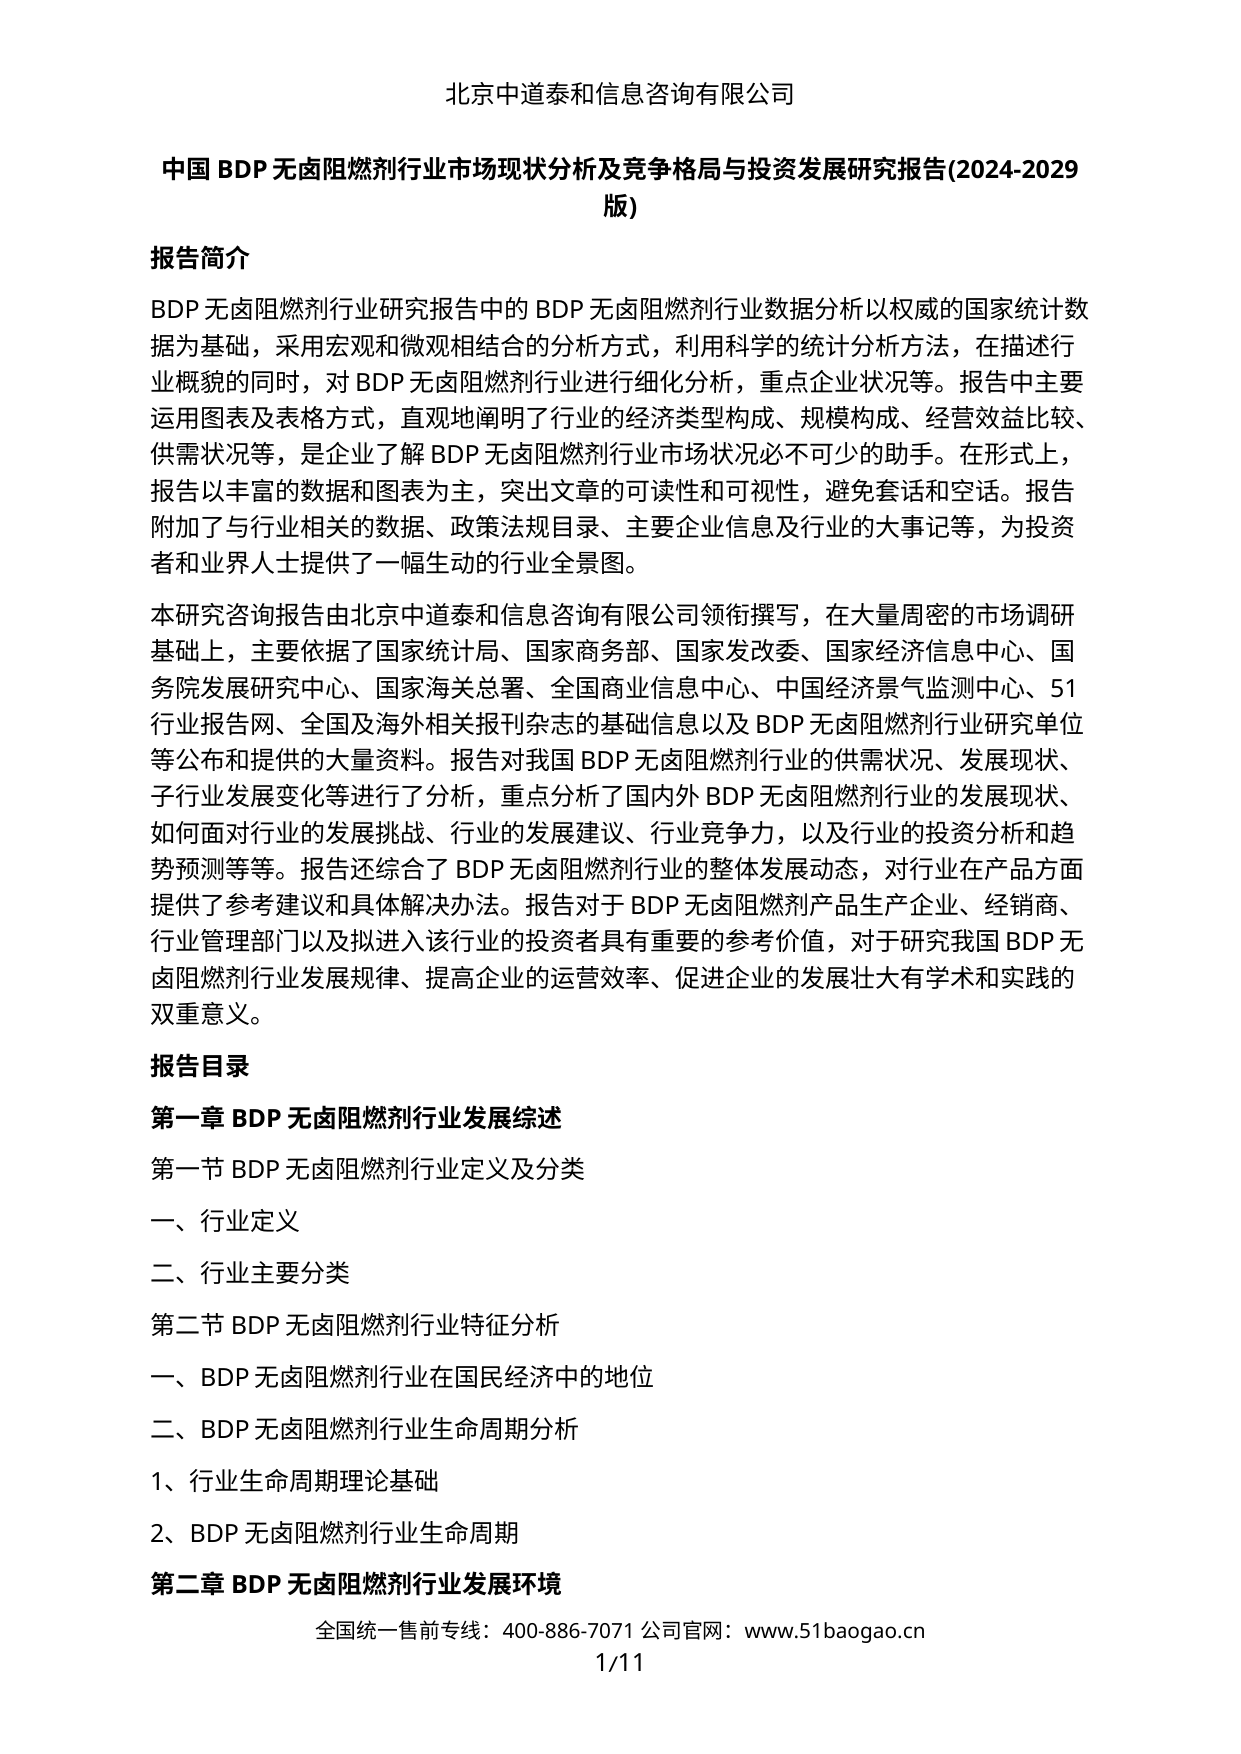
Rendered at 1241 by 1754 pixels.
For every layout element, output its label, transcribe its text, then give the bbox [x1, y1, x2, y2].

text 第二章 BDP无卤阻燃剂行业发展环境 [150, 1565, 1090, 1601]
text 报告目录 [150, 1046, 1090, 1082]
text 一、行业定义 [150, 1202, 1090, 1238]
text 二、行业主要分类 [150, 1254, 1090, 1290]
text 一、BDP无卤阻燃剂行业在国民经济中的地位 [150, 1357, 1090, 1394]
text 2、BDP无卤阻燃剂行业生命周期 [150, 1513, 1090, 1549]
text 第二节 BDP无卤阻燃剂行业特征分析 [150, 1306, 1090, 1342]
text 第一节 BDP无卤阻燃剂行业定义及分类 [150, 1150, 1090, 1186]
text 中国BDP无卤阻燃剂行业市场现状分析及竞争格局与投资发展研究报告(2024-2029版) [150, 150, 1090, 222]
text 1、行业生命周期理论基础 [150, 1461, 1090, 1497]
text 报告简介 [150, 238, 1090, 274]
text 本研究咨询报告由北京中道泰和信息咨询有限公司领衔撰写，在大量周密的市场调研基础上，主要依据了国家统计局、国家商务部、国家发改委、国家经济信息中心、国务院发展研究中心、国家海关总署、全国商业信息中心、中国经济景气监测中心、51行业报告网、全国及海外相关报刊杂志的基础信息以及BDP无卤阻燃剂行业研究单位等公布和提供的大量资料。报告对我国BDP无卤阻燃剂行业的供需状况、发展现状、子行业发展变化等进行了分析，重点分析了国内外BDP无卤阻燃剂行业的发展现状、如何面对行业的发展挑战、行业的发展建议、行业竞争力，以及行业的投资分析和趋势预测等等。报告还综合了BDP无卤阻燃剂行业的整体发展动态，对行业在产品方面提供了参考建议和具体解决办法。报告对于BDP无卤阻燃剂产品生产企业、经销商、行业管理部门以及拟进入该行业的投资者具有重要的参考价值，对于研究我国BDP无卤阻燃剂行业发展规律、提高企业的运营效率、促进企业的发展壮大有学术和实践的双重意义。 [150, 596, 1090, 1031]
text 第一章 BDP无卤阻燃剂行业发展综述 [150, 1098, 1090, 1134]
text BDP无卤阻燃剂行业研究报告中的BDP无卤阻燃剂行业数据分析以权威的国家统计数据为基础，采用宏观和微观相结合的分析方式，利用科学的统计分析方法，在描述行业概貌的同时，对BDP无卤阻燃剂行业进行细化分析，重点企业状况等。报告中主要运用图表及表格方式，直观地阐明了行业的经济类型构成、规模构成、经营效益比较、供需状况等，是企业了解BDP无卤阻燃剂行业市场状况必不可少的助手。在形式上，报告以丰富的数据和图表为主，突出文章的可读性和可视性，避免套话和空话。报告附加了与行业相关的数据、政策法规目录、主要企业信息及行业的大事记等，为投资者和业界人士提供了一幅生动的行业全景图。 [150, 290, 1090, 580]
text 二、BDP无卤阻燃剂行业生命周期分析 [150, 1409, 1090, 1446]
